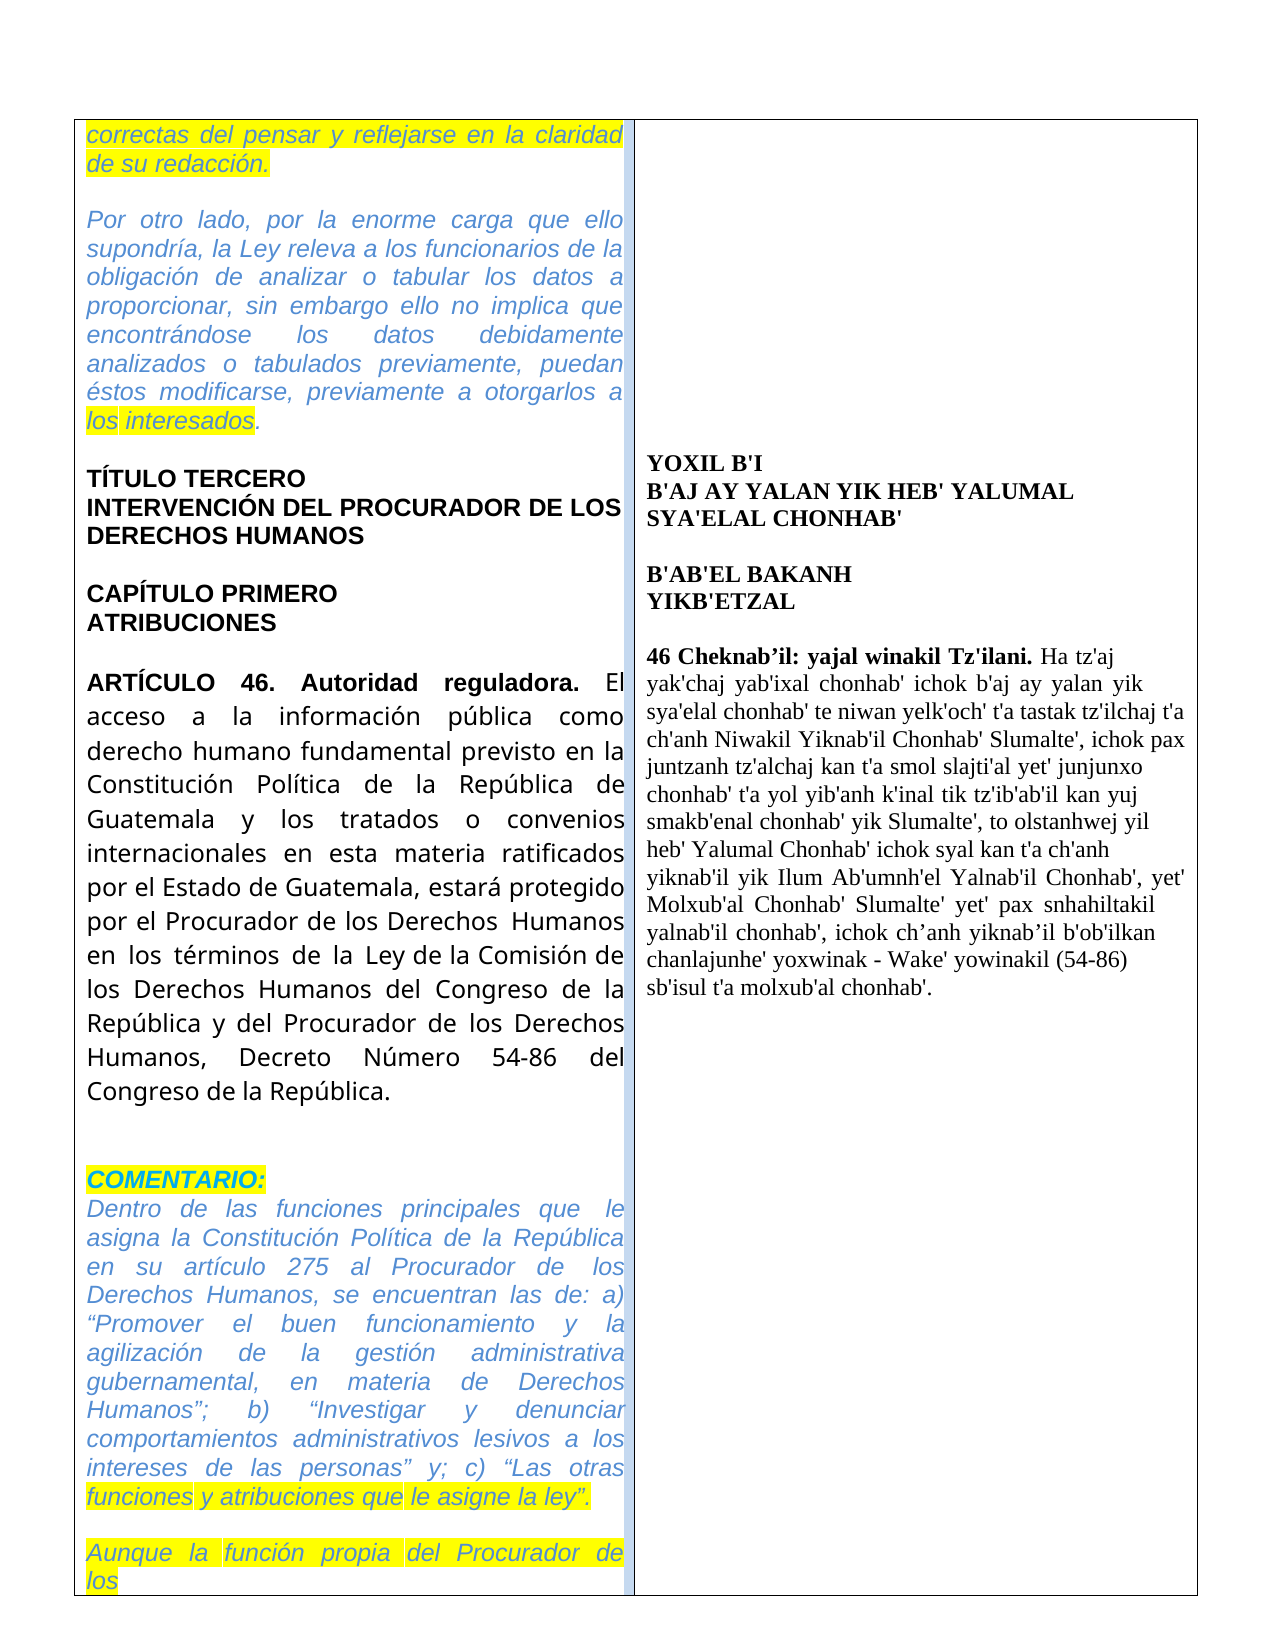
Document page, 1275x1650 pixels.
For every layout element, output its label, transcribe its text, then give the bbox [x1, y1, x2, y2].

table_header correctas del pensar y reflejarse en la claridad de su redacción. Por otro lado, por la enorme carga que ello supondría, la Ley releva a los funcionarios de la obligación de analizar o tabular los datos a proporcionar, sin embargo ello no implica que encontrándose los datos debidamente analizados o tabulados previamente, puedan éstos modificarse, previamente a otorgarlos a los interesados. TÍTULO TERCERO INTERVENCIÓN DEL PROCURADOR DE LOS DERECHOS HUMANOS CAPÍTULO PRIMERO ATRIBUCIONES ARTÍCULO 46. Autoridad reguladora. El acceso a la información pública como derecho humano fundamental previsto en la Constitución Política de la República de Guatemala y los tratados o convenios internacionales en esta materia ratificados por el Estado de Guatemala, estará protegido por el Procurador de los Derechos Humanos en los términos de la Ley de la Comisión de los Derechos Humanos del Congreso de la República y del Procurador de los Derechos Humanos, Decreto Número 54-86 del Congreso de la República. COMENTARIO: Dentro de las funciones principales que le asigna la Constitución Política de la República en su artículo 275 al Procurador de los Derechos Humanos, se encuentran las de: a) “Promover el buen funcionamiento y la agilización de la gestión administrativa gubernamental, en materia de Derechos Humanos”; b) “Investigar y denunciar comportamientos administrativos lesivos a los intereses de las personas” y; c) “Las otras funciones y atribuciones que le asigne la ley”. Aunque la función propia del Procurador de los [75, 120, 623, 1595]
table_header [624, 120, 634, 1595]
table_header YOXIL B'I B'AJ AY YALAN YIK HEB' YALUMAL SYA'ELAL CHONHAB' B'AB'EL BAKANH YIKB'ETZAL 46 Cheknab’il: yajal winakil Tz'ilani. Ha tz'aj yak'chaj yab'ixal chonhab' ichok b'aj ay yalan yik sya'elal chonhab' te niwan yelk'och' t'a tastak tz'ilchaj t'a ch'anh Niwakil Yiknab'il Chonhab' Slumalte', ichok pax juntzanh tz'alchaj kan t'a smol slajti'al yet' junjunxo chonhab' t'a yol yib'anh k'inal tik tz'ib'ab'il kan yuj smakb'enal chonhab' yik Slumalte', to olstanhwej yil heb' Yalumal Chonhab' ichok syal kan t'a ch'anh yiknab'il yik Ilum Ab'umnh'el Yalnab'il Chonhab', yet' Molxub'al Chonhab' Slumalte' yet' pax snhahiltakil yalnab'il chonhab', ichok ch’anh yiknab’il b'ob'ilkan chanlajunhe' yoxwinak - Wake' yowinakil (54-86) sb'isul t'a molxub'al chonhab'. [635, 120, 1197, 1595]
